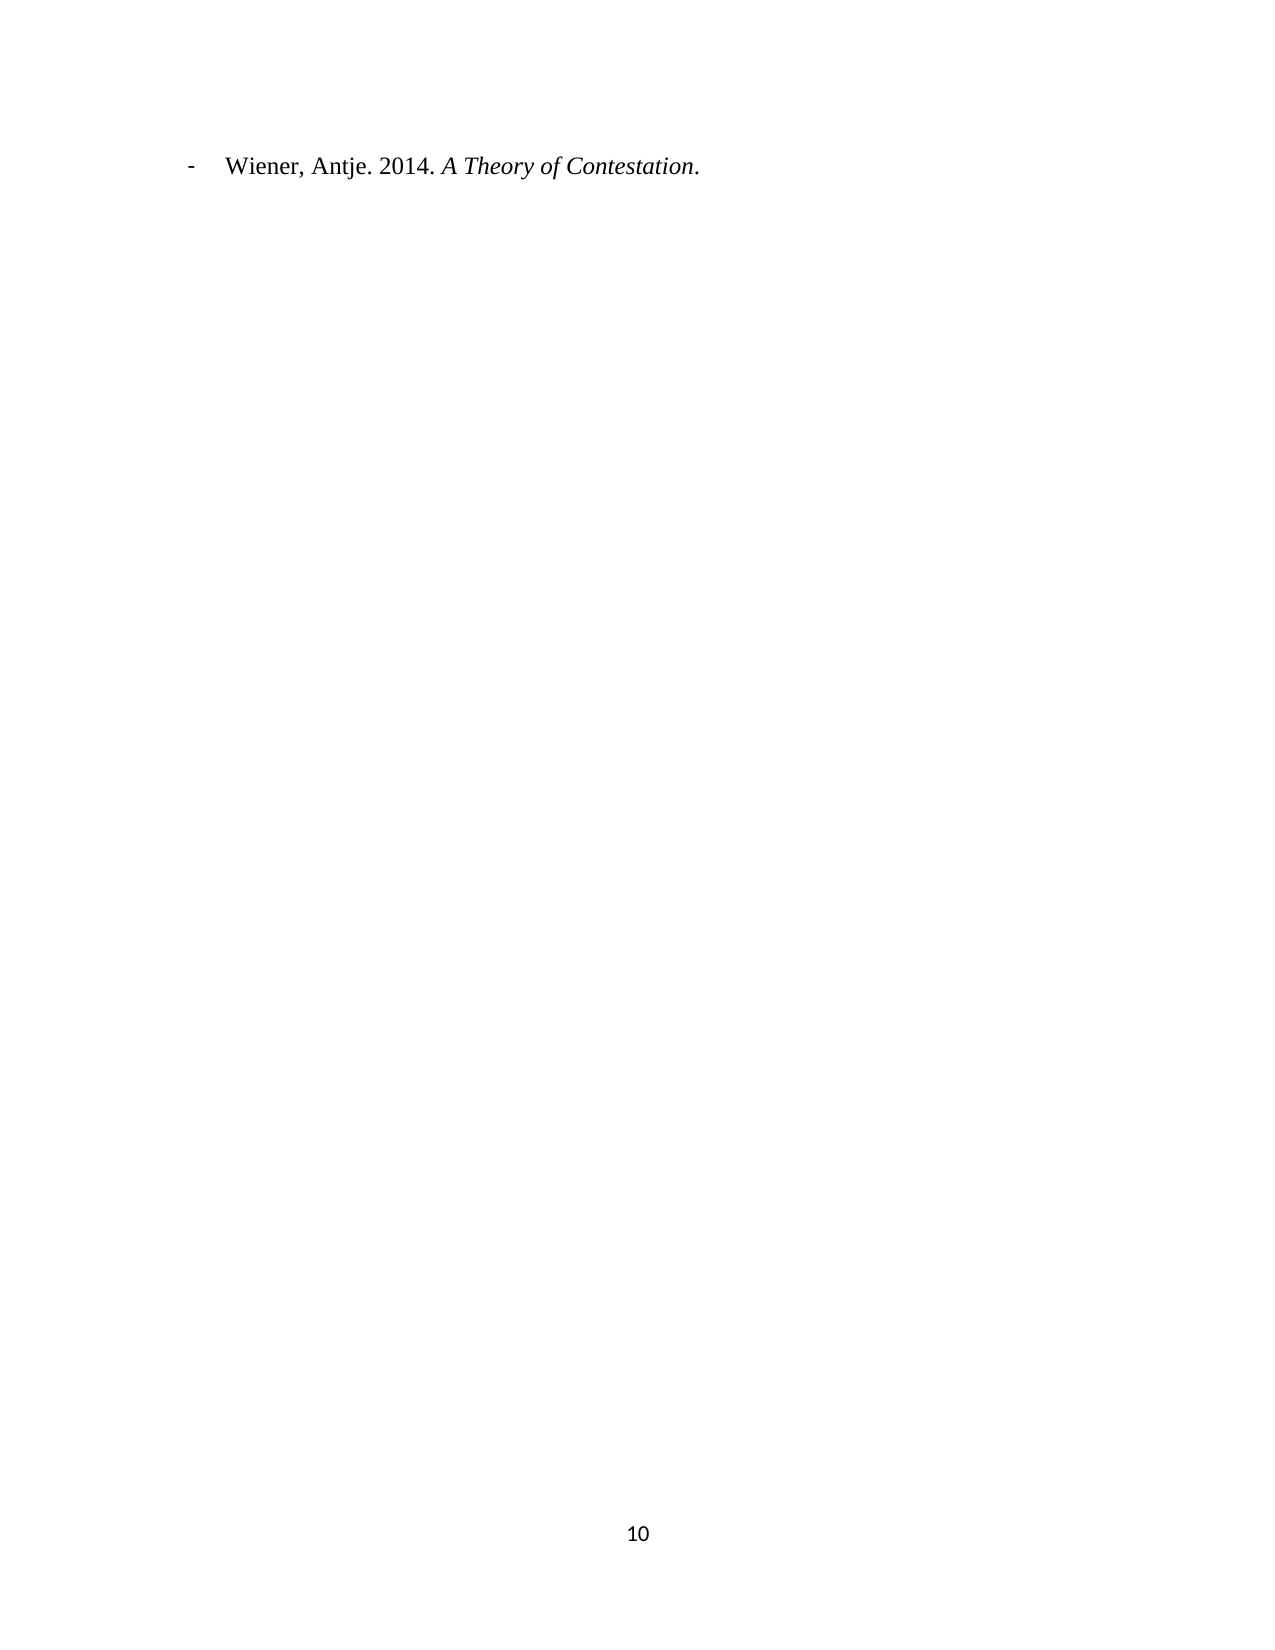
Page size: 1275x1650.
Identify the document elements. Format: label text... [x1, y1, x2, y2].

list Wiener, Antje. 2014. A Theory of Contestation. [187, 150, 1125, 181]
